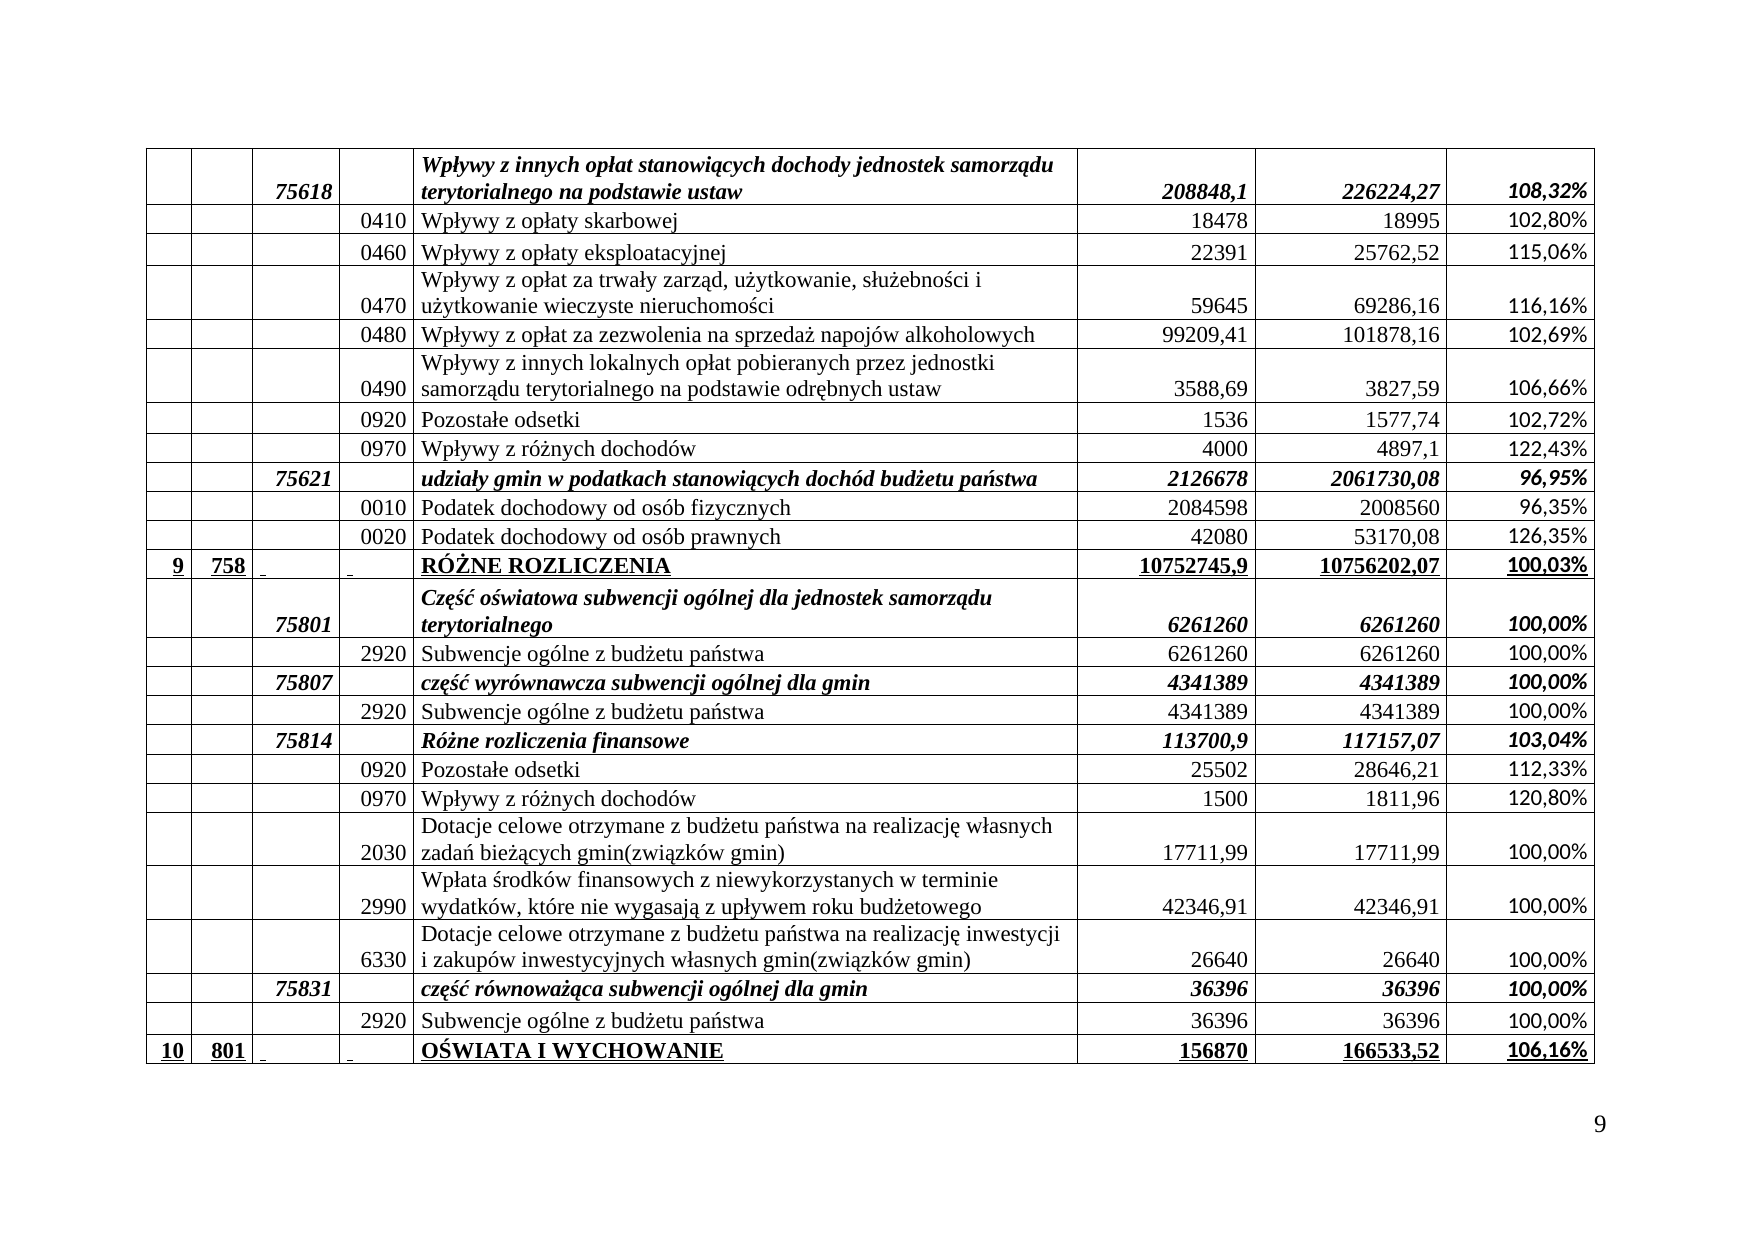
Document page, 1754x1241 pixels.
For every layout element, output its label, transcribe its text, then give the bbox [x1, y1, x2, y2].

table_cell Dotacje celowe otrzymane z budżetu państwa na realizację inwestycji i zakupów inwestycyjnych własnych gmin(związków gmin) [414, 920, 1077, 973]
table_cell [147, 725, 191, 753]
table_cell 75618 [253, 149, 339, 204]
table_cell 59645 [1078, 266, 1255, 319]
table_cell [340, 667, 413, 695]
table_cell [147, 784, 191, 812]
table_cell 100,00% [1447, 579, 1594, 637]
table_cell [147, 813, 191, 865]
table_cell 100,00% [1447, 813, 1594, 865]
table_cell [192, 492, 252, 520]
table_cell [253, 1035, 339, 1063]
table_cell [147, 403, 191, 433]
table_cell [147, 755, 191, 782]
table_cell 18478 [1078, 205, 1255, 233]
table_cell 36396 [1078, 974, 1255, 1002]
table_cell 1500 [1078, 784, 1255, 812]
table_cell [192, 974, 252, 1002]
table_cell [192, 813, 252, 865]
table_cell 122,43% [1447, 434, 1594, 462]
table_cell 100,00% [1447, 920, 1594, 973]
table_cell 4341389 [1078, 667, 1255, 695]
table_cell 1536 [1078, 403, 1255, 433]
table_cell [192, 149, 252, 204]
table_cell [147, 521, 191, 549]
table_cell [253, 320, 339, 348]
table_cell [253, 755, 339, 782]
table_cell [253, 205, 339, 233]
table_cell Subwencje ogólne z budżetu państwa [414, 696, 1077, 724]
table_cell 2030 [340, 813, 413, 865]
table_cell część wyrównawcza subwencji ogólnej dla gmin [414, 667, 1077, 695]
table_cell Wpłata środków finansowych z niewykorzystanych w terminie wydatków, które nie wygasają z upływem roku budżetowego [414, 866, 1077, 919]
table_cell [253, 1003, 339, 1034]
table_cell 100,00% [1447, 638, 1594, 666]
table_cell 26640 [1256, 920, 1446, 973]
table_cell 108,32% [1447, 149, 1594, 204]
table_cell 116,16% [1447, 266, 1594, 319]
table_cell 112,33% [1447, 755, 1594, 782]
table_cell [147, 638, 191, 666]
table_cell 4341389 [1256, 696, 1446, 724]
table_cell [147, 463, 191, 491]
table_cell [147, 434, 191, 462]
table_cell 0970 [340, 434, 413, 462]
table_cell 2084598 [1078, 492, 1255, 520]
table_cell 102,80% [1447, 205, 1594, 233]
table_cell 99209,41 [1078, 320, 1255, 348]
table_cell [253, 234, 339, 265]
table_cell [147, 1003, 191, 1034]
table_cell 75801 [253, 579, 339, 637]
table_cell 0920 [340, 755, 413, 782]
table_cell 2920 [340, 696, 413, 724]
table_cell [147, 149, 191, 204]
table_cell [192, 755, 252, 782]
table_cell 0010 [340, 492, 413, 520]
table_cell [147, 349, 191, 402]
table_cell 100,03% [1447, 550, 1594, 578]
table_cell 100,00% [1447, 696, 1594, 724]
table_cell Pozostałe odsetki [414, 403, 1077, 433]
table_cell 53170,08 [1256, 521, 1446, 549]
table_cell [192, 434, 252, 462]
table_cell [253, 521, 339, 549]
table_cell 10756202,07 [1256, 550, 1446, 578]
table_cell 36396 [1078, 1003, 1255, 1034]
table_cell 115,06% [1447, 234, 1594, 265]
table_cell [192, 1003, 252, 1034]
table_cell 0470 [340, 266, 413, 319]
table_cell 113700,9 [1078, 725, 1255, 753]
table_cell [147, 696, 191, 724]
table_cell [192, 725, 252, 753]
table_cell 4341389 [1256, 667, 1446, 695]
table_cell [192, 920, 252, 973]
table_cell 226224,27 [1256, 149, 1446, 204]
table_cell [253, 492, 339, 520]
table_cell 18995 [1256, 205, 1446, 233]
table_cell 10752745,9 [1078, 550, 1255, 578]
table_cell 75814 [253, 725, 339, 753]
table_cell Podatek dochodowy od osób fizycznych [414, 492, 1077, 520]
table_cell 75621 [253, 463, 339, 491]
table_cell 42346,91 [1078, 866, 1255, 919]
table_cell 0410 [340, 205, 413, 233]
table_cell 126,35% [1447, 521, 1594, 549]
table_cell 25762,52 [1256, 234, 1446, 265]
table_cell 6261260 [1078, 638, 1255, 666]
table_cell [253, 638, 339, 666]
table_cell 2990 [340, 866, 413, 919]
table_cell 120,80% [1447, 784, 1594, 812]
table_cell 26640 [1078, 920, 1255, 973]
table_cell [192, 349, 252, 402]
table_cell [253, 813, 339, 865]
table_cell 10 [147, 1035, 191, 1063]
table_cell 2008560 [1256, 492, 1446, 520]
table_cell 100,00% [1447, 866, 1594, 919]
table_cell [192, 696, 252, 724]
table_cell 9 [147, 550, 191, 578]
table_cell [253, 550, 339, 578]
table_cell 36396 [1256, 1003, 1446, 1034]
table_cell Wpływy z opłat za trwały zarząd, użytkowanie, służebności i użytkowanie wieczyste nieruchomości [414, 266, 1077, 319]
table_cell 0920 [340, 403, 413, 433]
table_cell [192, 579, 252, 637]
table_cell 42080 [1078, 521, 1255, 549]
table_cell [192, 784, 252, 812]
table_cell [253, 349, 339, 402]
table_cell [253, 696, 339, 724]
table_cell 28646,21 [1256, 755, 1446, 782]
table_cell 2920 [340, 1003, 413, 1034]
table_cell 25502 [1078, 755, 1255, 782]
table_cell 0970 [340, 784, 413, 812]
table_cell 17711,99 [1256, 813, 1446, 865]
table_cell 101878,16 [1256, 320, 1446, 348]
table_cell [340, 579, 413, 637]
table_cell 208848,1 [1078, 149, 1255, 204]
table_cell RÓŻNE ROZLICZENIA [414, 550, 1077, 578]
table_cell 42346,91 [1256, 866, 1446, 919]
table_cell 0460 [340, 234, 413, 265]
table_cell 75807 [253, 667, 339, 695]
table_cell [192, 205, 252, 233]
table_cell 103,04% [1447, 725, 1594, 753]
table_cell [253, 434, 339, 462]
table_cell [253, 403, 339, 433]
table_cell Wpływy z opłaty eksploatacyjnej [414, 234, 1077, 265]
table_cell 3588,69 [1078, 349, 1255, 402]
table_cell Podatek dochodowy od osób prawnych [414, 521, 1077, 549]
table_cell Subwencje ogólne z budżetu państwa [414, 1003, 1077, 1034]
table_cell 100,00% [1447, 667, 1594, 695]
table_cell [147, 866, 191, 919]
table_cell część równoważąca subwencji ogólnej dla gmin [414, 974, 1077, 1002]
table_cell [192, 320, 252, 348]
table_cell [340, 725, 413, 753]
table_cell 156870 [1078, 1035, 1255, 1063]
table_cell Pozostałe odsetki [414, 755, 1077, 782]
table_cell 166533,52 [1256, 1035, 1446, 1063]
table_cell [192, 521, 252, 549]
table_cell Wpływy z różnych dochodów [414, 434, 1077, 462]
table_cell [340, 550, 413, 578]
table_cell 6261260 [1078, 579, 1255, 637]
table_cell 4897,1 [1256, 434, 1446, 462]
table_cell 102,69% [1447, 320, 1594, 348]
table_cell 0480 [340, 320, 413, 348]
table_cell 1811,96 [1256, 784, 1446, 812]
table_cell [192, 667, 252, 695]
table_cell [253, 784, 339, 812]
table_cell Wpływy z opłat za zezwolenia na sprzedaż napojów alkoholowych [414, 320, 1077, 348]
table_cell Wpływy z innych lokalnych opłat pobieranych przez jednostki samorządu terytorialnego na podstawie odrębnych ustaw [414, 349, 1077, 402]
table_cell Wpływy z opłaty skarbowej [414, 205, 1077, 233]
table_cell 6261260 [1256, 638, 1446, 666]
table_cell 17711,99 [1078, 813, 1255, 865]
table_cell [147, 205, 191, 233]
table_cell 758 [192, 550, 252, 578]
table_cell [147, 266, 191, 319]
table_cell [340, 974, 413, 1002]
table_cell 36396 [1256, 974, 1446, 1002]
table_cell 106,16% [1447, 1035, 1594, 1063]
table_cell Subwencje ogólne z budżetu państwa [414, 638, 1077, 666]
table_cell [340, 149, 413, 204]
table_cell 2126678 [1078, 463, 1255, 491]
table_cell [192, 866, 252, 919]
table_cell 100,00% [1447, 974, 1594, 1002]
table_cell 4341389 [1078, 696, 1255, 724]
table_cell 22391 [1078, 234, 1255, 265]
table_cell [147, 579, 191, 637]
table_cell 2920 [340, 638, 413, 666]
table_cell [147, 667, 191, 695]
table_cell 0020 [340, 521, 413, 549]
table_cell 6261260 [1256, 579, 1446, 637]
table_cell Dotacje celowe otrzymane z budżetu państwa na realizację własnych zadań bieżących gmin(związków gmin) [414, 813, 1077, 865]
table_cell Różne rozliczenia finansowe [414, 725, 1077, 753]
table_cell 6330 [340, 920, 413, 973]
table_cell [340, 463, 413, 491]
table_cell [192, 638, 252, 666]
table_cell [192, 234, 252, 265]
table_cell [192, 403, 252, 433]
table_cell OŚWIATA I WYCHOWANIE [414, 1035, 1077, 1063]
table_cell 69286,16 [1256, 266, 1446, 319]
table_cell 0490 [340, 349, 413, 402]
table_cell [147, 234, 191, 265]
table_cell 3827,59 [1256, 349, 1446, 402]
table_cell [253, 266, 339, 319]
table_cell Część oświatowa subwencji ogólnej dla jednostek samorządu terytorialnego [414, 579, 1077, 637]
table_cell [192, 463, 252, 491]
table_cell 117157,07 [1256, 725, 1446, 753]
table_cell Wpływy z innych opłat stanowiących dochody jednostek samorządu terytorialnego na podstawie ustaw [414, 149, 1077, 204]
table_cell 96,35% [1447, 492, 1594, 520]
table_cell [147, 974, 191, 1002]
table_cell 1577,74 [1256, 403, 1446, 433]
table_cell 2061730,08 [1256, 463, 1446, 491]
table_cell 102,72% [1447, 403, 1594, 433]
table_cell [340, 1035, 413, 1063]
table_cell [253, 866, 339, 919]
table_cell 801 [192, 1035, 252, 1063]
table_cell [147, 492, 191, 520]
table_cell 106,66% [1447, 349, 1594, 402]
table_cell [147, 920, 191, 973]
table_cell [192, 266, 252, 319]
table_cell 4000 [1078, 434, 1255, 462]
table_cell [147, 320, 191, 348]
table_cell [253, 920, 339, 973]
table_cell Wpływy z różnych dochodów [414, 784, 1077, 812]
table_cell 75831 [253, 974, 339, 1002]
table_cell udziały gmin w podatkach stanowiących dochód budżetu państwa [414, 463, 1077, 491]
table_cell 100,00% [1447, 1003, 1594, 1034]
table_cell 96,95% [1447, 463, 1594, 491]
